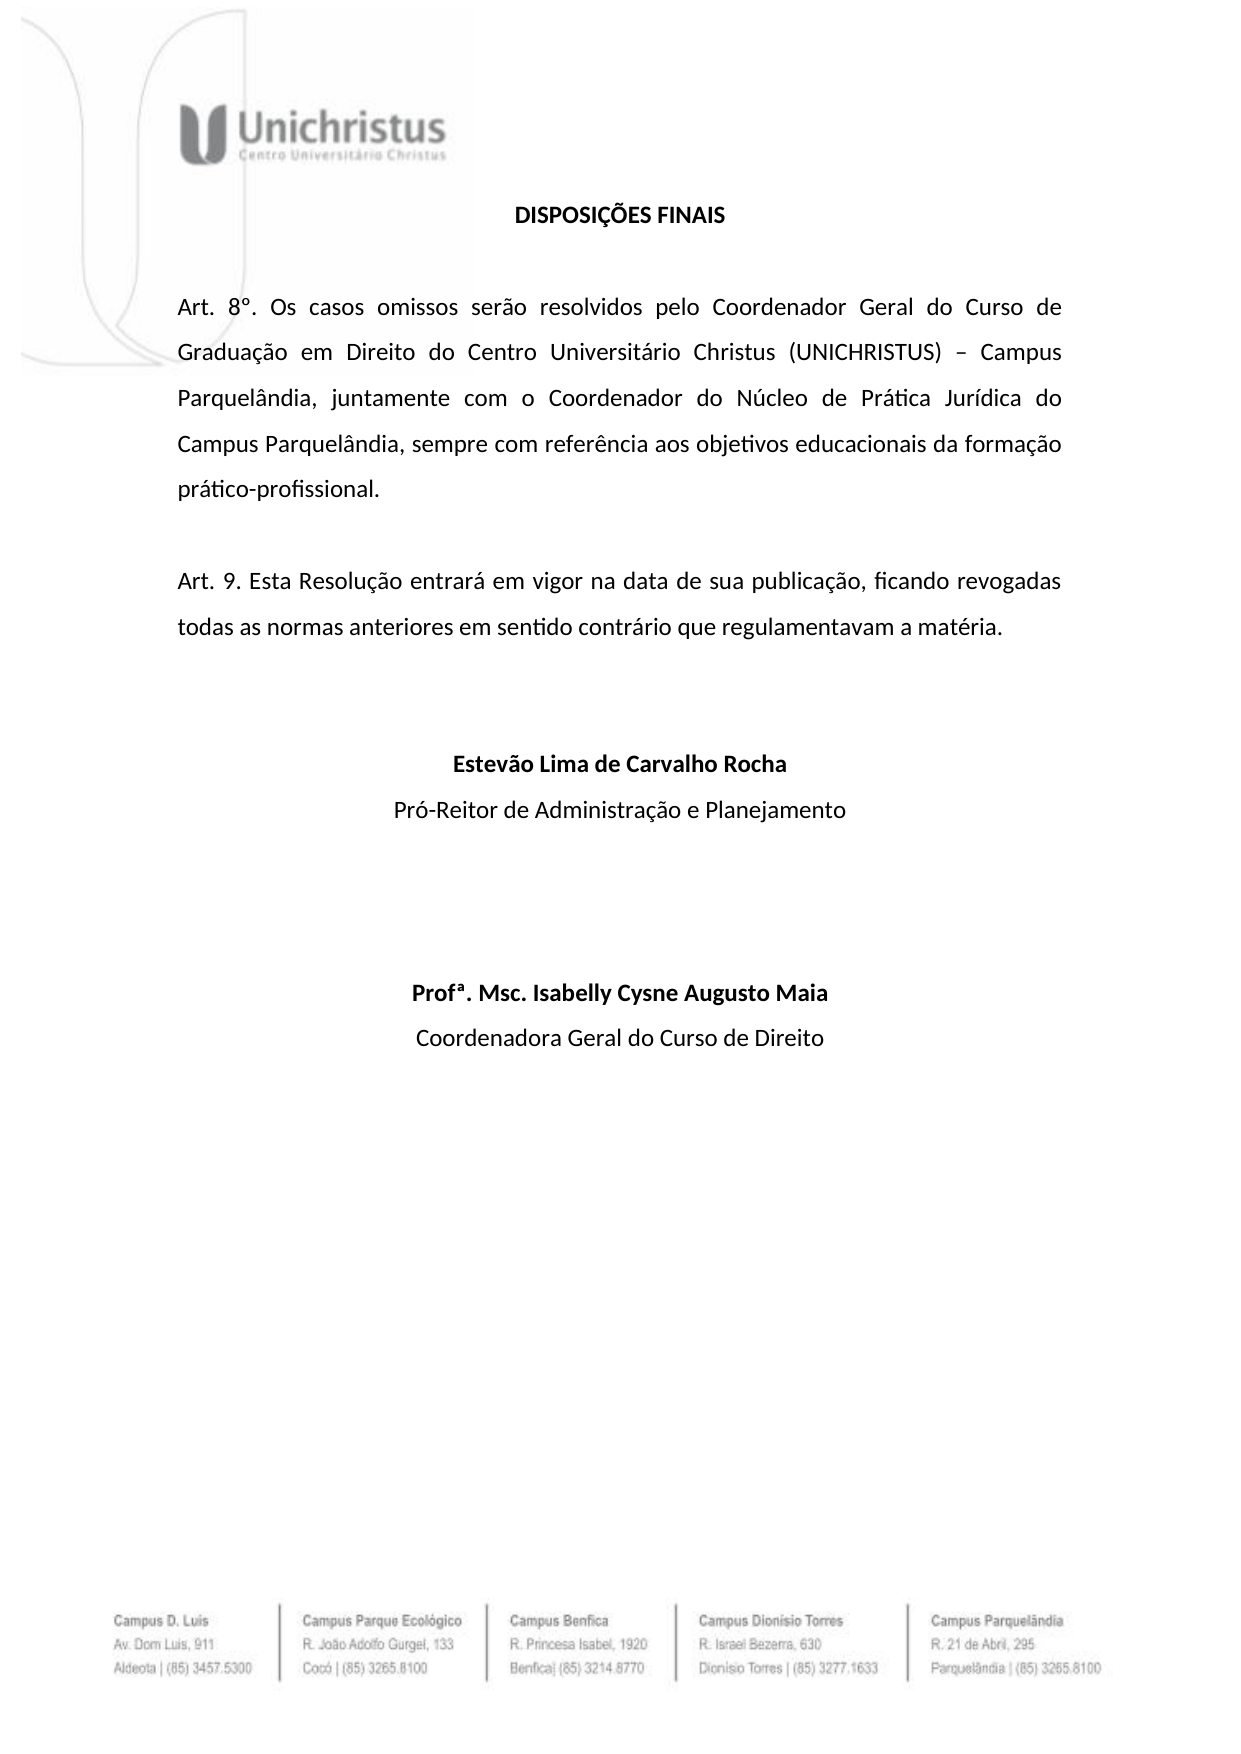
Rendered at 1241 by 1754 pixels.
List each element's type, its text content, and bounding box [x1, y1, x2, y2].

text Estevão Lima de Carvalho Rocha [177, 748, 1063, 778]
text Art. 8º. Os casos omissos serão resolvidos pelo Coordenador Geral do Curso de Graduação em Direito do Centro Universitário Christus (UNICHRISTUS) – Campus Parquelândia, juntamente com o Coordenador do Núcleo de Prática Jurídica do Campus Parquelândia, sempre com referência aos objetivos educacionais da formação prático-profissional. [177, 291, 1063, 504]
text Coordenadora Geral do Curso de Direito [177, 1022, 1063, 1053]
picture [21, 7, 1205, 1717]
text Art. 9. Esta Resolução entrará em vigor na data de sua publicação, ficando revogadas todas as normas anteriores em sentido contrário que regulamentavam a matéria. [177, 565, 1063, 641]
text Pró-Reitor de Administração e Planejamento [177, 794, 1063, 824]
text Profª. Msc. Isabelly Cysne Augusto Maia [177, 977, 1063, 1007]
text DISPOSIÇÕES FINAIS [177, 199, 1063, 230]
